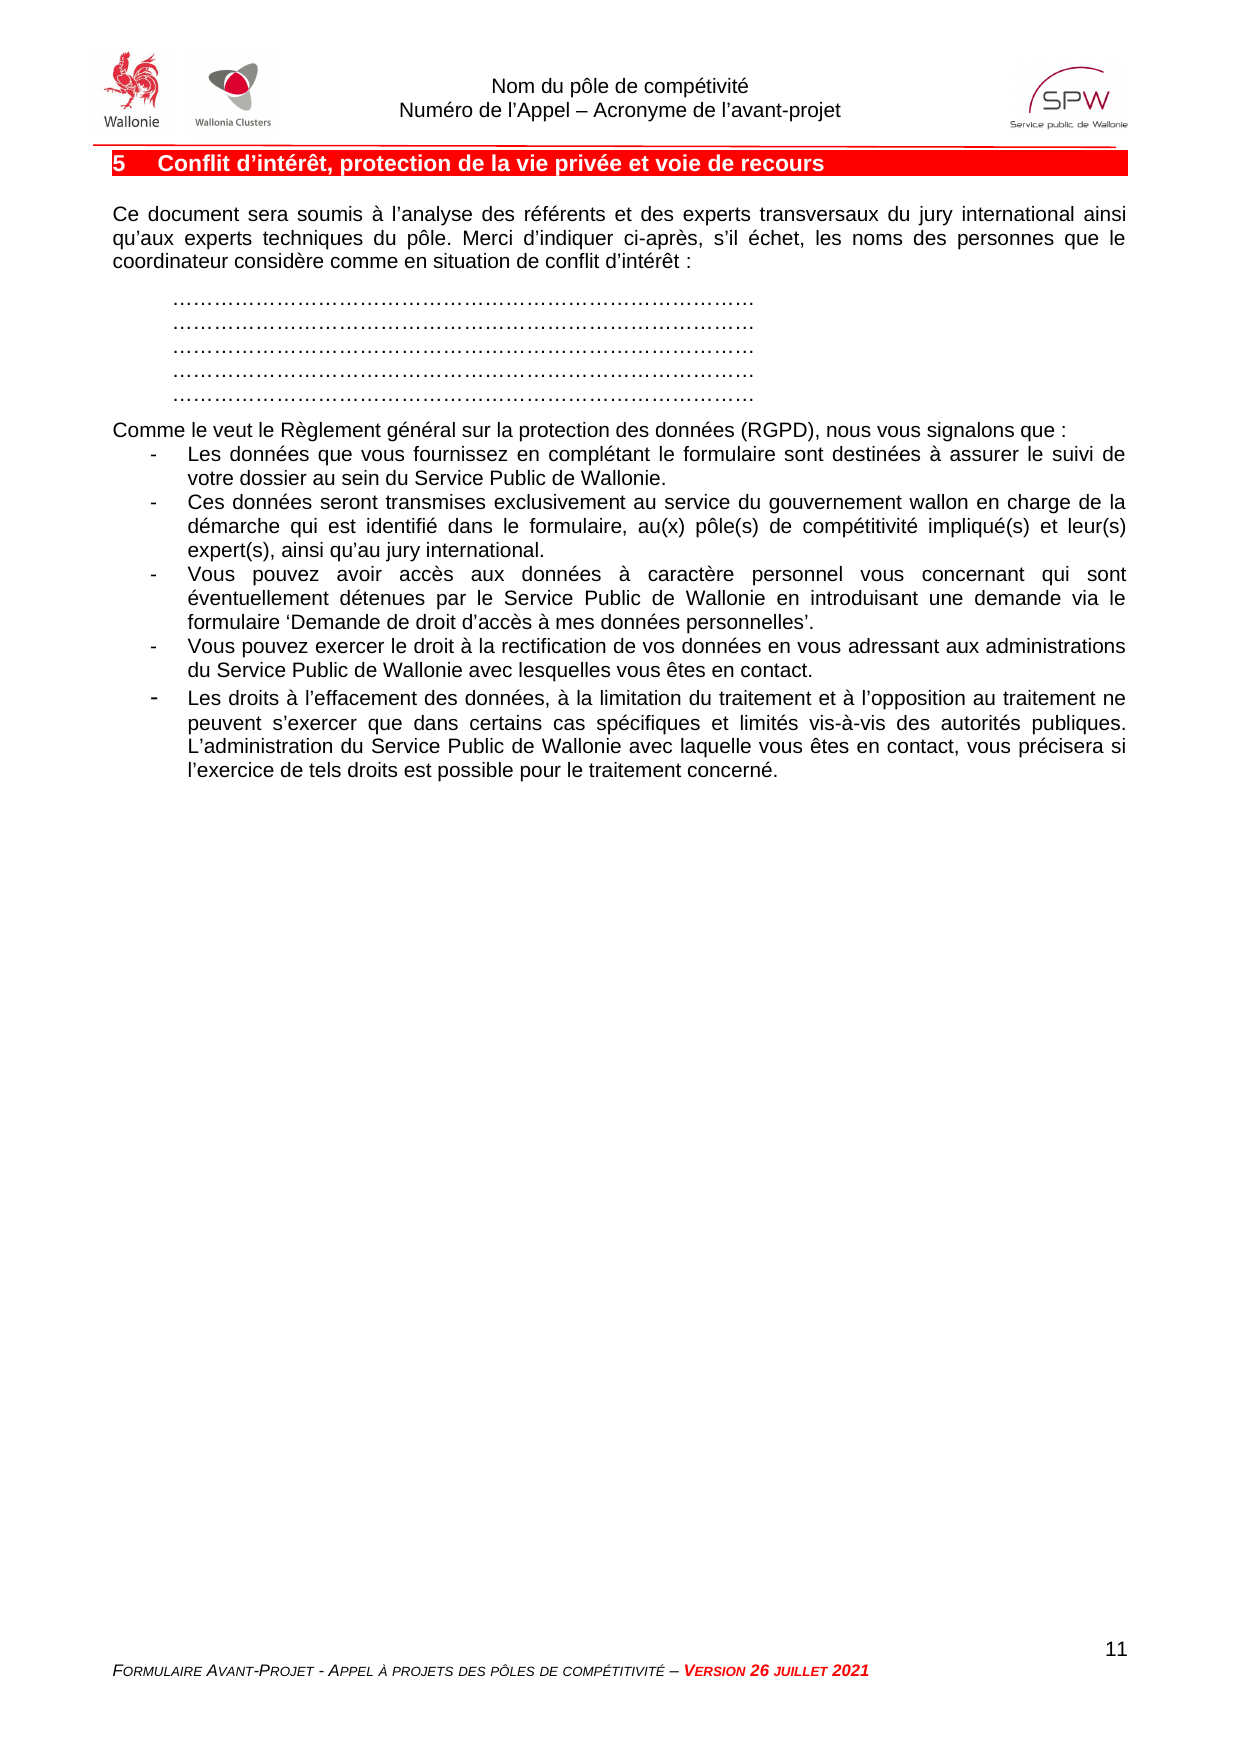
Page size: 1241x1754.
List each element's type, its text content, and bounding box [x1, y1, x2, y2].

picture [188, 49, 278, 140]
text ………………………………………………………………………… [172, 334, 1128, 358]
text ………………………………………………………………………… [172, 286, 1128, 310]
text Les droits à l’effacement des données, à la limitation du traitement et à l’opposition au traitement ne peuvent s’exercer que dans certains cas spécifiques et limités vis-à-vis des autorités publiques. L’administration du Service Public de Wallonie avec laquelle vous êtes en contact, vous précisera si l’exercice de tels droits est possible pour le traitement concerné. [150, 682, 1128, 782]
text Comme le veut le Règlement général sur la protection des données (RGPD), nous vous signalons que : [112, 418, 1128, 442]
subtitle Conflit d’intérêt, protection de la vie privée et voie de recours [112, 150, 1128, 176]
text Vous pouvez avoir accès aux données à caractère personnel vous concernant qui sont éventuellement détenues par le Service Public de Wallonie en introduisant une demande via le formulaire ‘Demande de droit d’accès à mes données personnelles’. [150, 562, 1128, 634]
text Ce document sera soumis à l’analyse des référents et des experts transversaux du jury international ainsi qu’aux experts techniques du pôle. Merci d’indiquer ci-après, s’il échet, les noms des personnes que le coordinateur considère comme en situation de conflit d’intérêt : [112, 201, 1128, 273]
text ………………………………………………………………………… [172, 358, 1128, 382]
text ………………………………………………………………………… [172, 310, 1128, 334]
text Les données que vous fournissez en complétant le formulaire sont destinées à assurer le suivi de votre dossier au sein du Service Public de Wallonie. [150, 442, 1128, 490]
text ………………………………………………………………………… [172, 382, 1128, 406]
text Ces données seront transmises exclusivement au service du gouvernement wallon en charge de la démarche qui est identifié dans le formulaire, au(x) pôle(s) de compétitivité impliqué(s) et leur(s) expert(s), ainsi qu’au jury international. [150, 490, 1128, 562]
text Vous pouvez exercer le droit à la rectification de vos données en vous adressant aux administrations du Service Public de Wallonie avec lesquelles vous êtes en contact. [150, 634, 1128, 682]
picture [85, 43, 180, 138]
